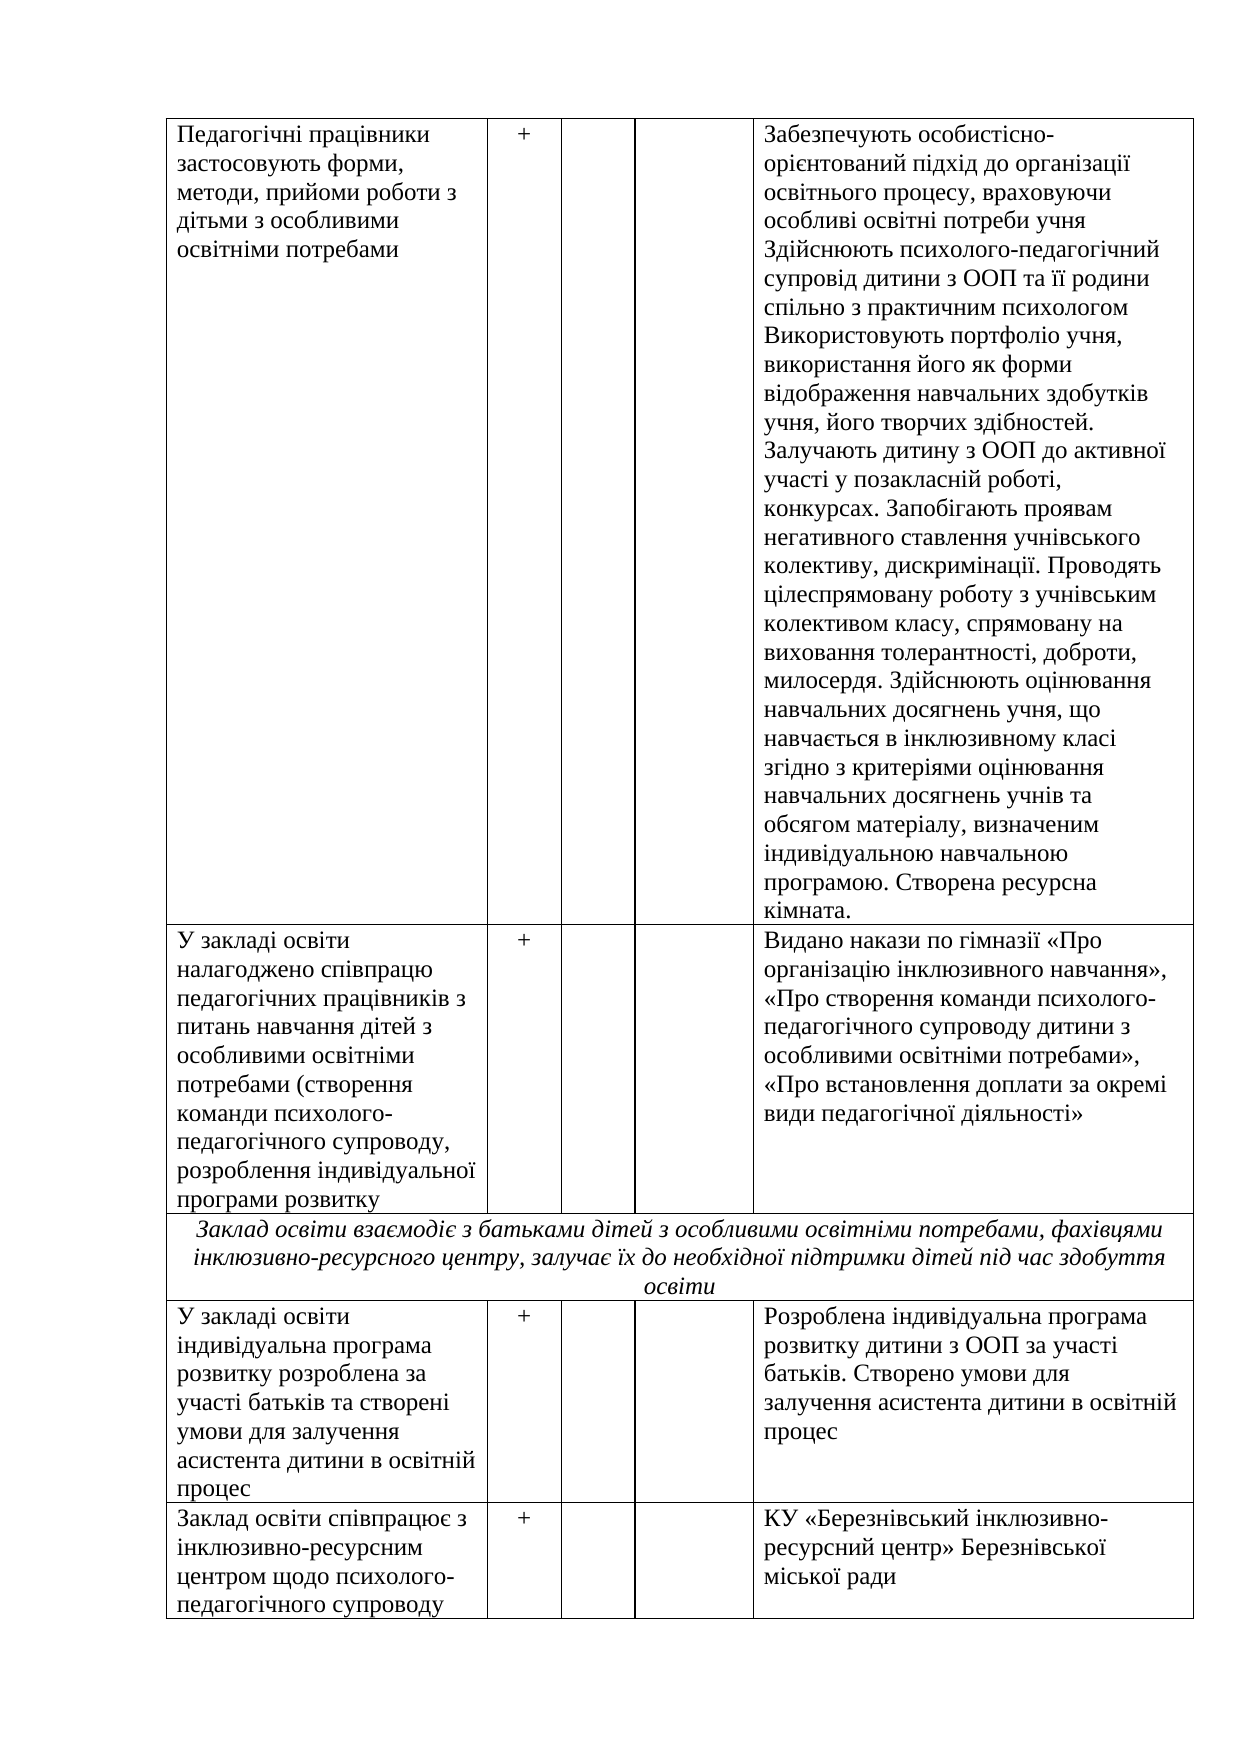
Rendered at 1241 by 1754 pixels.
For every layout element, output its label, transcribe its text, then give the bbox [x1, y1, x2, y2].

table_cell + [488, 1503, 561, 1618]
table_cell Педагогічні працівники застосовують форми, методи, прийоми роботи з дітьми з особливими освітніми потребами [167, 119, 487, 924]
table_cell + [488, 1301, 561, 1502]
table_cell [636, 119, 753, 924]
table_cell + [488, 925, 561, 1213]
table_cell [754, 1503, 1193, 1618]
table_cell У закладі освіти індивідуальна програма розвитку розроблена за участі батьків та створені умови для залучення асистента дитини в освітній процес [167, 1301, 487, 1502]
table_cell [636, 1503, 753, 1618]
table_cell У закладі освіти налагоджено співпрацю педагогічних працівників з питань навчання дітей з особливими освітніми потребами (створення команди психолого-педагогічного супроводу, розроблення індивідуальної програми розвитку [167, 925, 487, 1213]
table_cell [562, 1503, 634, 1618]
table_cell [636, 1301, 753, 1502]
table_cell Заклад освіти взаємодіє з батьками дітей з особливими освітніми потребами, фахівцями інклюзивно-ресурсного центру, залучає їх до необхідної підтримки дітей під час здобуття освіти [167, 1214, 1193, 1300]
table_cell + [488, 119, 561, 924]
table_cell Забезпечують особистісно-орієнтований підхід до організації освітнього процесу, враховуючи особливі освітні потреби учня Здійснюють психолого-педагогічний супровід дитини з ООП та її родини спільно з практичним психологом Використовують портфоліо учня, використання його як форми відображення навчальних здобутків учня, його творчих здібностей. Залучають дитину з ООП до активної участі у позакласній роботі, конкурсах. Запобігають проявам негативного ставлення учнівського колективу, дискримінації. Проводять цілеспрямовану роботу з учнівським колективом класу, спрямовану на виховання толерантності, доброти, милосердя. Здійснюють оцінювання навчальних досягнень учня, що навчається в інклюзивному класі згідно з критеріями оцінювання навчальних досягнень учнів та обсягом матеріалу, визначеним індивідуальною навчальною програмою. Створена ресурсна кімната. [754, 119, 1193, 924]
table_cell [562, 925, 634, 1213]
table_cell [167, 1503, 487, 1618]
table_cell Розроблена індивідуальна програма розвитку дитини з ООП за участі батьків. Створено умови для залучення асистента дитини в освітній процес [754, 1301, 1193, 1502]
table_cell [562, 1301, 634, 1502]
table_cell Видано накази по гімназії «Про організацію інклюзивного навчання», «Про створення команди психолого-педагогічного супроводу дитини з особливими освітніми потребами», «Про встановлення доплати за окремі види педагогічної діяльності» [754, 925, 1193, 1213]
table_cell [562, 119, 634, 924]
table_cell [636, 925, 753, 1213]
